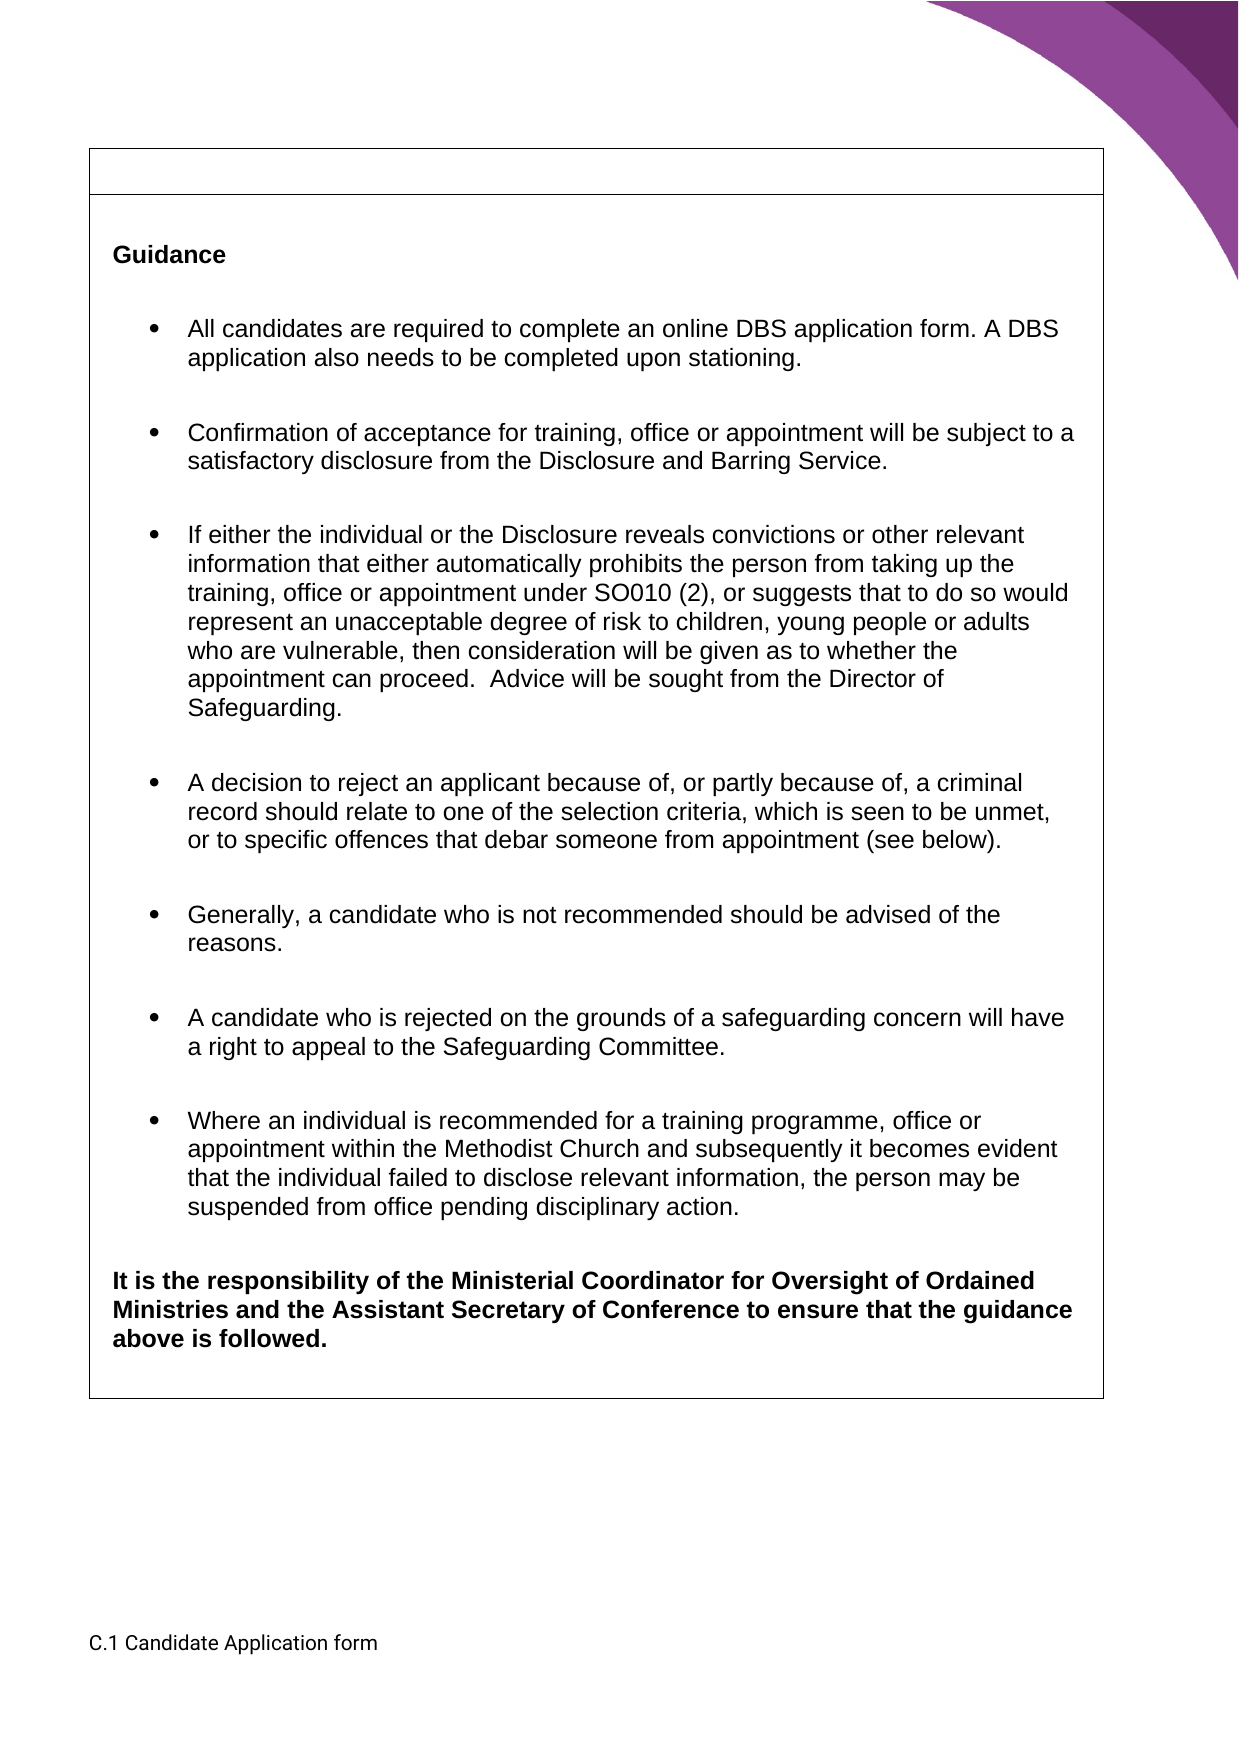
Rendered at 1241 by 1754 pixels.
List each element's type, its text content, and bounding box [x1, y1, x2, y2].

table_cell Guidance All candidates are required to complete an online DBS application form. A DBS application also needs to be completed upon stationing. Confirmation of acceptance for training, office or appointment will be subject to a satisfactory disclosure from the Disclosure and Barring Service. If either the individual or the Disclosure reveals convictions or other relevant information that either automatically prohibits the person from taking up the training, office or appointment under SO010 (2), or suggests that to do so would represent an unacceptable degree of risk to children, young people or adults who are vulnerable, then consideration will be given as to whether the appointment can proceed. Advice will be sought from the Director of Safeguarding. A decision to reject an applicant because of, or partly because of, a criminal record should relate to one of the selection criteria, which is seen to be unmet, or to specific offences that debar someone from appointment (see below). Generally, a candidate who is not recommended should be advised of the reasons. A candidate who is rejected on the grounds of a safeguarding concern will have a right to appeal to the Safeguarding Committee. Where an individual is recommended for a training programme, office or appointment within the Methodist Church and subsequently it becomes evident that the individual failed to disclose relevant information, the person may be suspended from office pending disciplinary action. It is the responsibility of the Ministerial Coordinator for Oversight of Ordained Ministries and the Assistant Secretary of Conference to ensure that the guidance above is followed. [90, 195, 1103, 1398]
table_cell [90, 149, 1103, 194]
picture [175, 1, 1239, 407]
